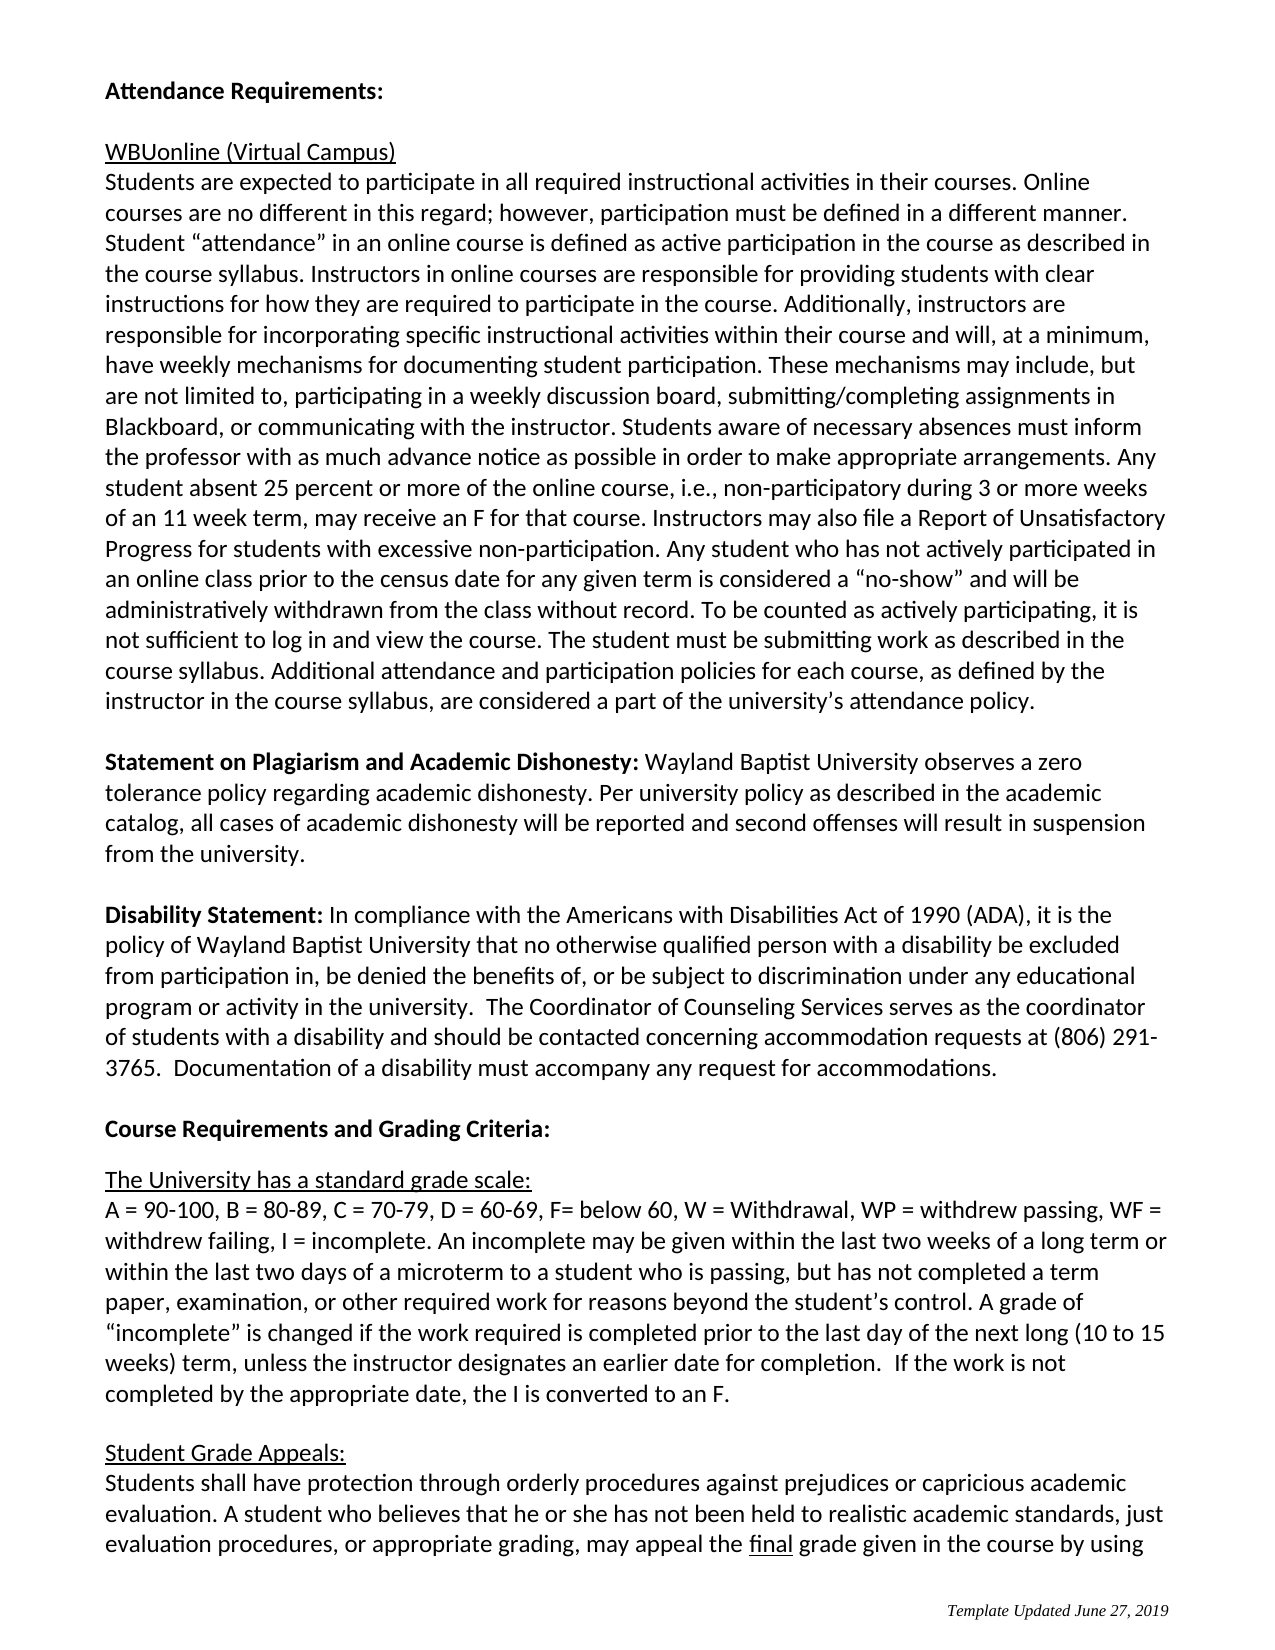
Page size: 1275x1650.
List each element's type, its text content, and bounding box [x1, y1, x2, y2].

text A = 90-100, B = 80-89, C = 70-79, D = 60-69, F= below 60, W = Withdrawal, WP = withdrew passing, WF = withdrew failing, I = incomplete. An incomplete may be given within the last two weeks of a long term or within the last two days of a microterm to a student who is passing, but has not completed a term paper, examination, or other required work for reasons beyond the student’s control. A grade of “incomplete” is changed if the work required is completed prior to the last day of the next long (10 to 15 weeks) term, unless the instructor designates an earlier date for completion. If the work is not completed by the appropriate date, the I is converted to an F. [105, 1194, 1170, 1408]
text Course Requirements and Grading Criteria: [105, 1113, 1170, 1143]
text Disability Statement: In compliance with the Americans with Disabilities Act of 1990 (ADA), it is the policy of Wayland Baptist University that no otherwise qualified person with a disability be excluded from participation in, be denied the benefits of, or be subject to discrimination under any educational program or activity in the university. The Coordinator of Counseling Services serves as the coordinator of students with a disability and should be contacted concerning accommodation requests at (806) 291- 3765. Documentation of a disability must accompany any request for accommodations. [105, 899, 1170, 1082]
text Student Grade Appeals: [105, 1437, 1170, 1467]
text Statement on Plagiarism and Academic Dishonesty: Wayland Baptist University observes a zero tolerance policy regarding academic dishonesty. Per university policy as described in the academic catalog, all cases of academic dishonesty will be reported and second offenses will result in suspension from the university. [105, 746, 1170, 868]
text Attendance Requirements: [105, 75, 1170, 106]
text Students are expected to participate in all required instructional activities in their courses. Online courses are no different in this regard; however, participation must be defined in a different manner. Student “attendance” in an online course is defined as active participation in the course as described in the course syllabus. Instructors in online courses are responsible for providing students with clear instructions for how they are required to participate in the course. Additionally, instructors are responsible for incorporating specific instructional activities within their course and will, at a minimum, have weekly mechanisms for documenting student participation. These mechanisms may include, but are not limited to, participating in a weekly discussion board, submitting/completing assignments in Blackboard, or communicating with the instructor. Students aware of necessary absences must inform the professor with as much advance notice as possible in order to make appropriate arrangements. Any student absent 25 percent or more of the online course, i.e., non-participatory during 3 or more weeks of an 11 week term, may receive an F for that course. Instructors may also file a Report of Unsatisfactory Progress for students with excessive non-participation. Any student who has not actively participated in an online class prior to the census date for any given term is considered a “no-show” and will be administratively withdrawn from the class without record. To be counted as actively participating, it is not sufficient to log in and view the course. The student must be submitting work as described in the course syllabus. Additional attendance and participation policies for each course, as defined by the instructor in the course syllabus, are considered a part of the university’s attendance policy. [105, 167, 1170, 716]
text The University has a standard grade scale: [105, 1164, 1170, 1194]
text WBUonline (Virtual Campus) [105, 136, 1170, 167]
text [105, 1467, 1170, 1559]
